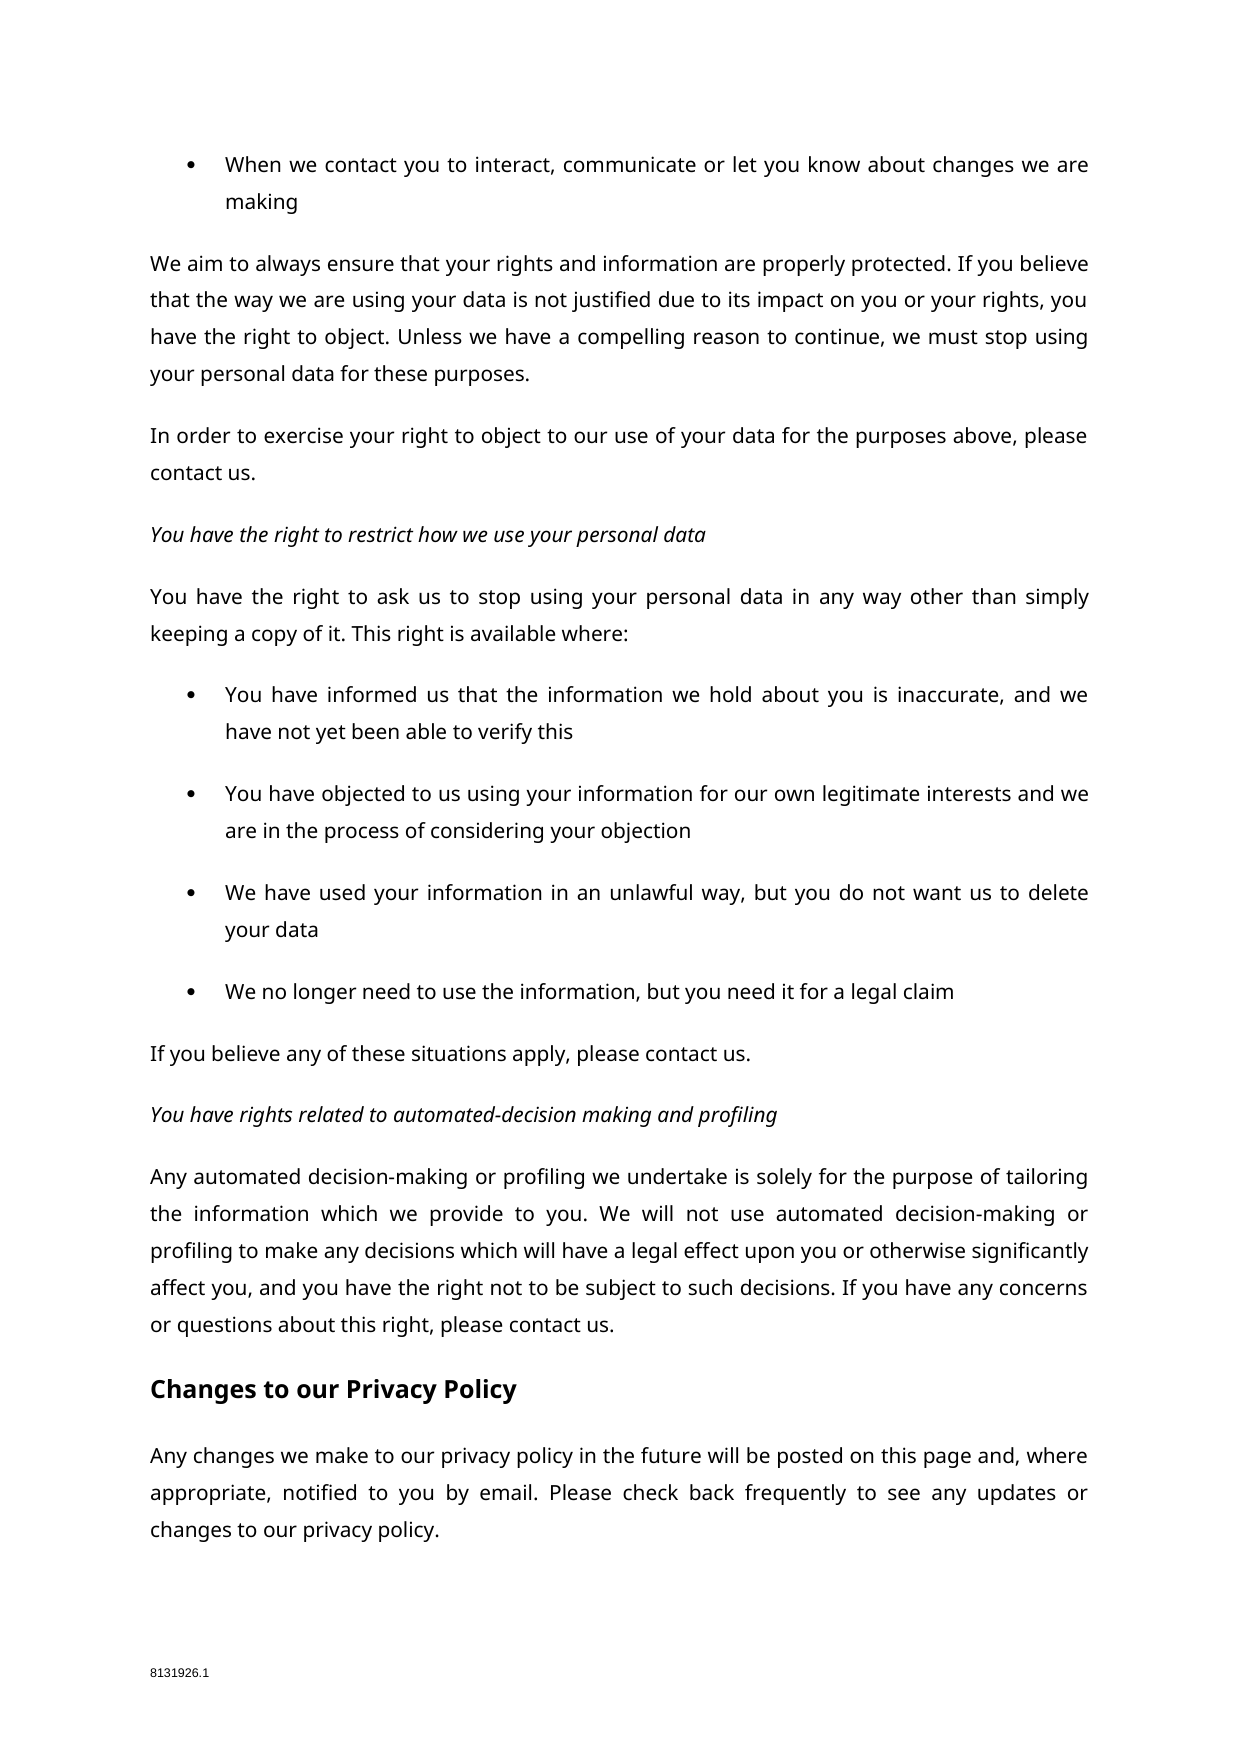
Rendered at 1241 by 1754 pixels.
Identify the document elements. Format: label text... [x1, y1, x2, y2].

text We aim to always ensure that your rights and information are properly protected. If you believe that the way we are using your data is not justified due to its impact on you or your rights, you have the right to object. Unless we have a compelling reason to continue, we must stop using your personal data for these purposes. [150, 249, 1090, 388]
text Any automated decision-making or profiling we undertake is solely for the purpose of tailoring the information which we provide to you. We will not use automated decision-making or profiling to make any decisions which will have a legal effect upon you or otherwise significantly affect you, and you have the right not to be subject to such decisions. If you have any concerns or questions about this right, please contact us. [150, 1162, 1090, 1338]
text You have the right to restrict how we use your personal data [150, 520, 1090, 548]
text In order to exercise your right to object to our use of your data for the purposes above, please contact us. [150, 421, 1090, 487]
text If you believe any of these situations apply, please contact us. [150, 1039, 1090, 1067]
text You have the right to ask us to stop using your personal data in any way other than simply keeping a copy of it. This right is available where: [150, 582, 1090, 647]
list We no longer need to use the information, but you need it for a legal claim [187, 977, 1090, 1005]
list When we contact you to interact, communicate or let you know about changes we are making [187, 150, 1090, 215]
text Any changes we make to our privacy policy in the future will be posted on this page and, where appropriate, notified to you by email. Please check back frequently to see any updates or changes to our privacy policy. [150, 1441, 1090, 1543]
list You have informed us that the information we hold about you is inaccurate, and we have not yet been able to verify this [187, 681, 1090, 746]
list You have objected to us using your information for our own legitimate interests and we are in the process of considering your objection [187, 779, 1090, 845]
text You have rights related to automated-decision making and profiling [150, 1101, 1090, 1129]
list We have used your information in an unlawful way, but you do not want us to delete your data [187, 878, 1090, 943]
text Changes to our Privacy Policy [150, 1372, 1090, 1406]
